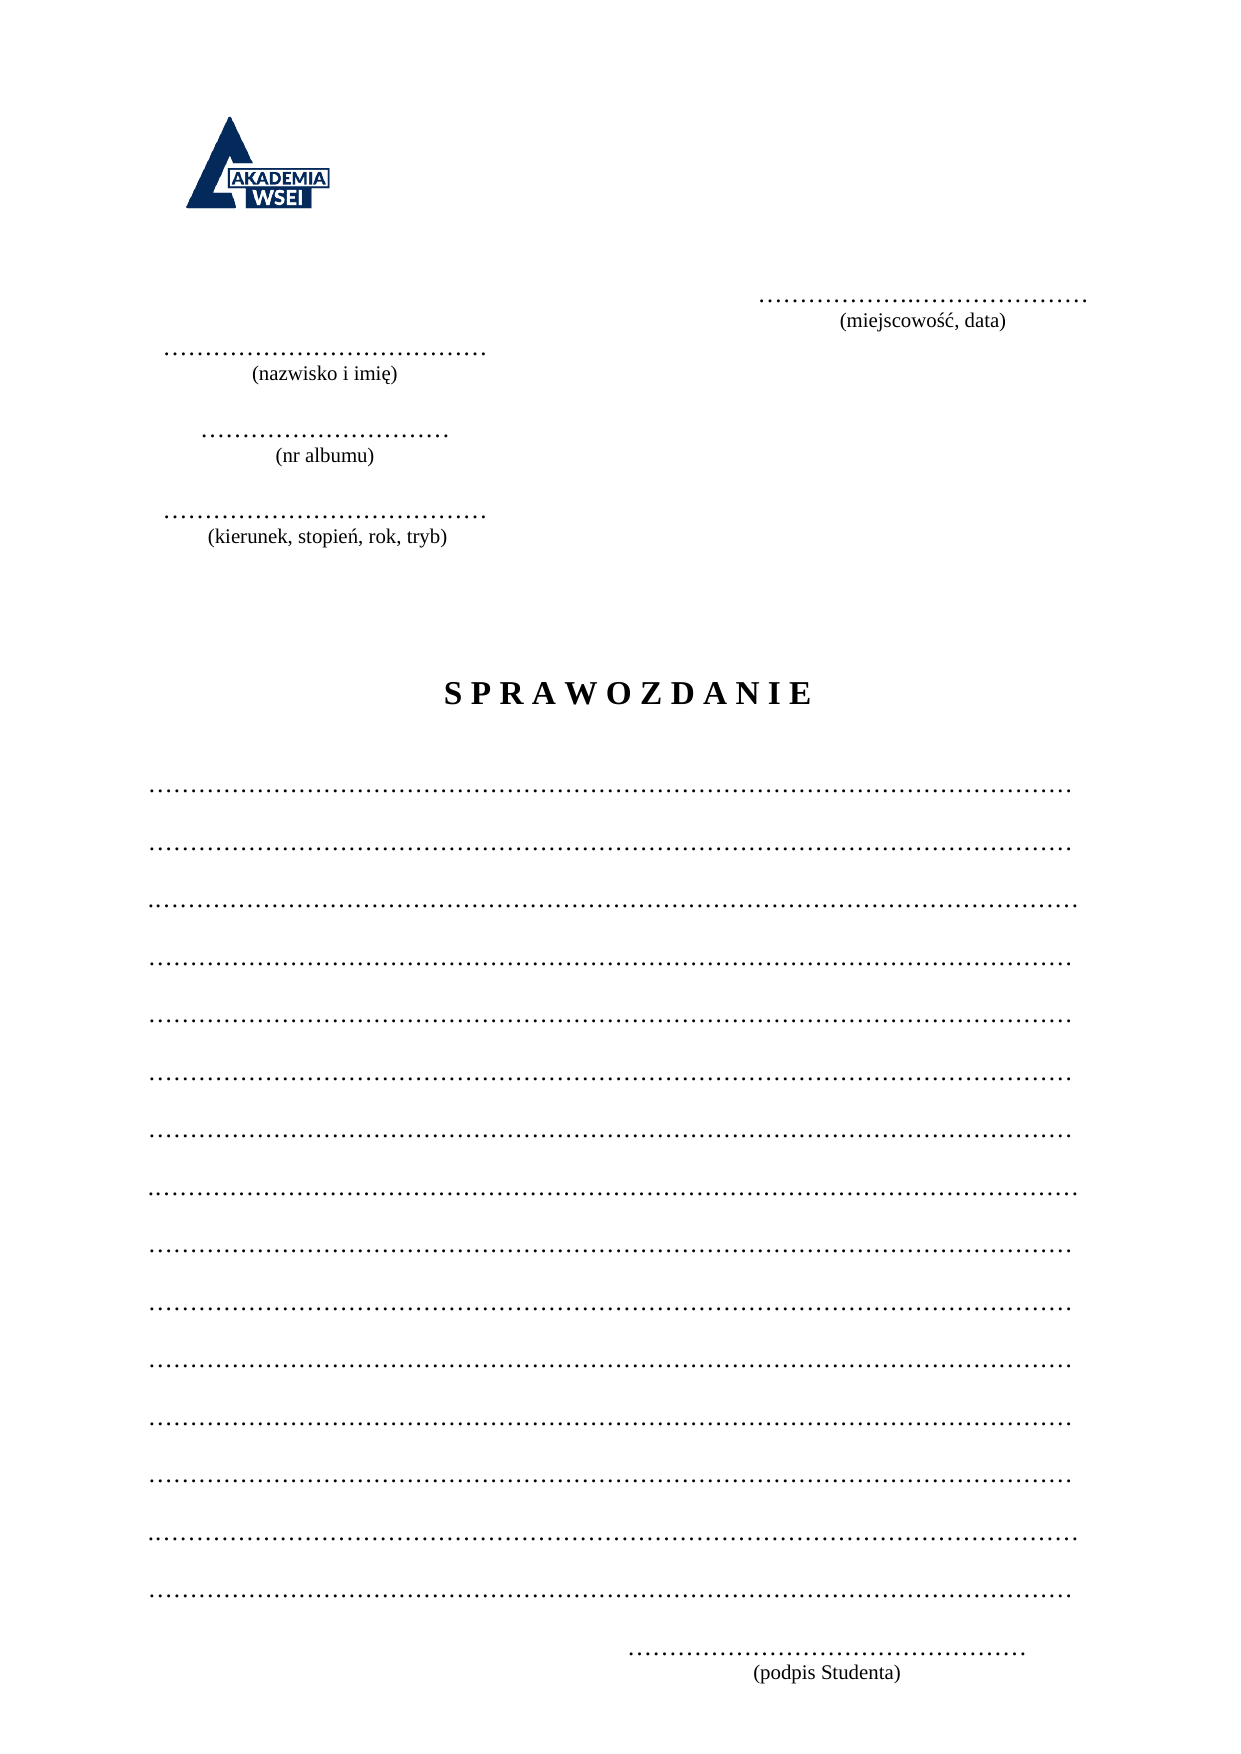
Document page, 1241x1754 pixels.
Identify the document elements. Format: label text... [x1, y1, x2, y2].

text ………………………………………………………………………………………………… [148, 1574, 1107, 1603]
text ………………………………… [148, 332, 502, 361]
text ………………………………………………………………………………………………… [148, 769, 1107, 798]
text ………………………………………………………………………………………………… [148, 1229, 1107, 1258]
text ………………………………………………………………………………………………… [148, 1459, 1107, 1488]
text ………………………………………………………………………………………………… [148, 942, 1107, 970]
text .………………………………………………………………………………………………… [148, 1517, 1107, 1545]
text .………………………………………………………………………………………………… [148, 1172, 1107, 1200]
text ………………………………………………………………………………………………… [148, 1344, 1107, 1373]
text ………………………… [148, 414, 502, 443]
picture [147, 73, 368, 251]
text (kierunek, stopień, rok, tryb) [148, 524, 502, 548]
text .………………………………………………………………………………………………… [148, 884, 1107, 913]
text ………………………………………………………………………………………………… [148, 1114, 1107, 1143]
text (nazwisko i imię) [148, 361, 502, 385]
text ………………………………………………………………………………………………… [148, 1402, 1107, 1430]
text ………………………………………………………………………………………………… [148, 1287, 1107, 1315]
text ………………………………… [148, 495, 502, 524]
text (miejscowość, data) [738, 308, 1107, 332]
text S P R A W O Z D A N I E [148, 673, 1107, 712]
text ………………………………………………………………………………………………… [148, 1057, 1107, 1085]
text (podpis Studenta) [620, 1660, 1033, 1684]
text ………………………………………… [620, 1632, 1033, 1660]
text (nr albumu) [148, 443, 502, 467]
text ………………………………………………………………………………………………… [148, 827, 1107, 855]
text ………………………………………………………………………………………………… [148, 999, 1107, 1028]
text ……………….………………… [738, 279, 1107, 308]
